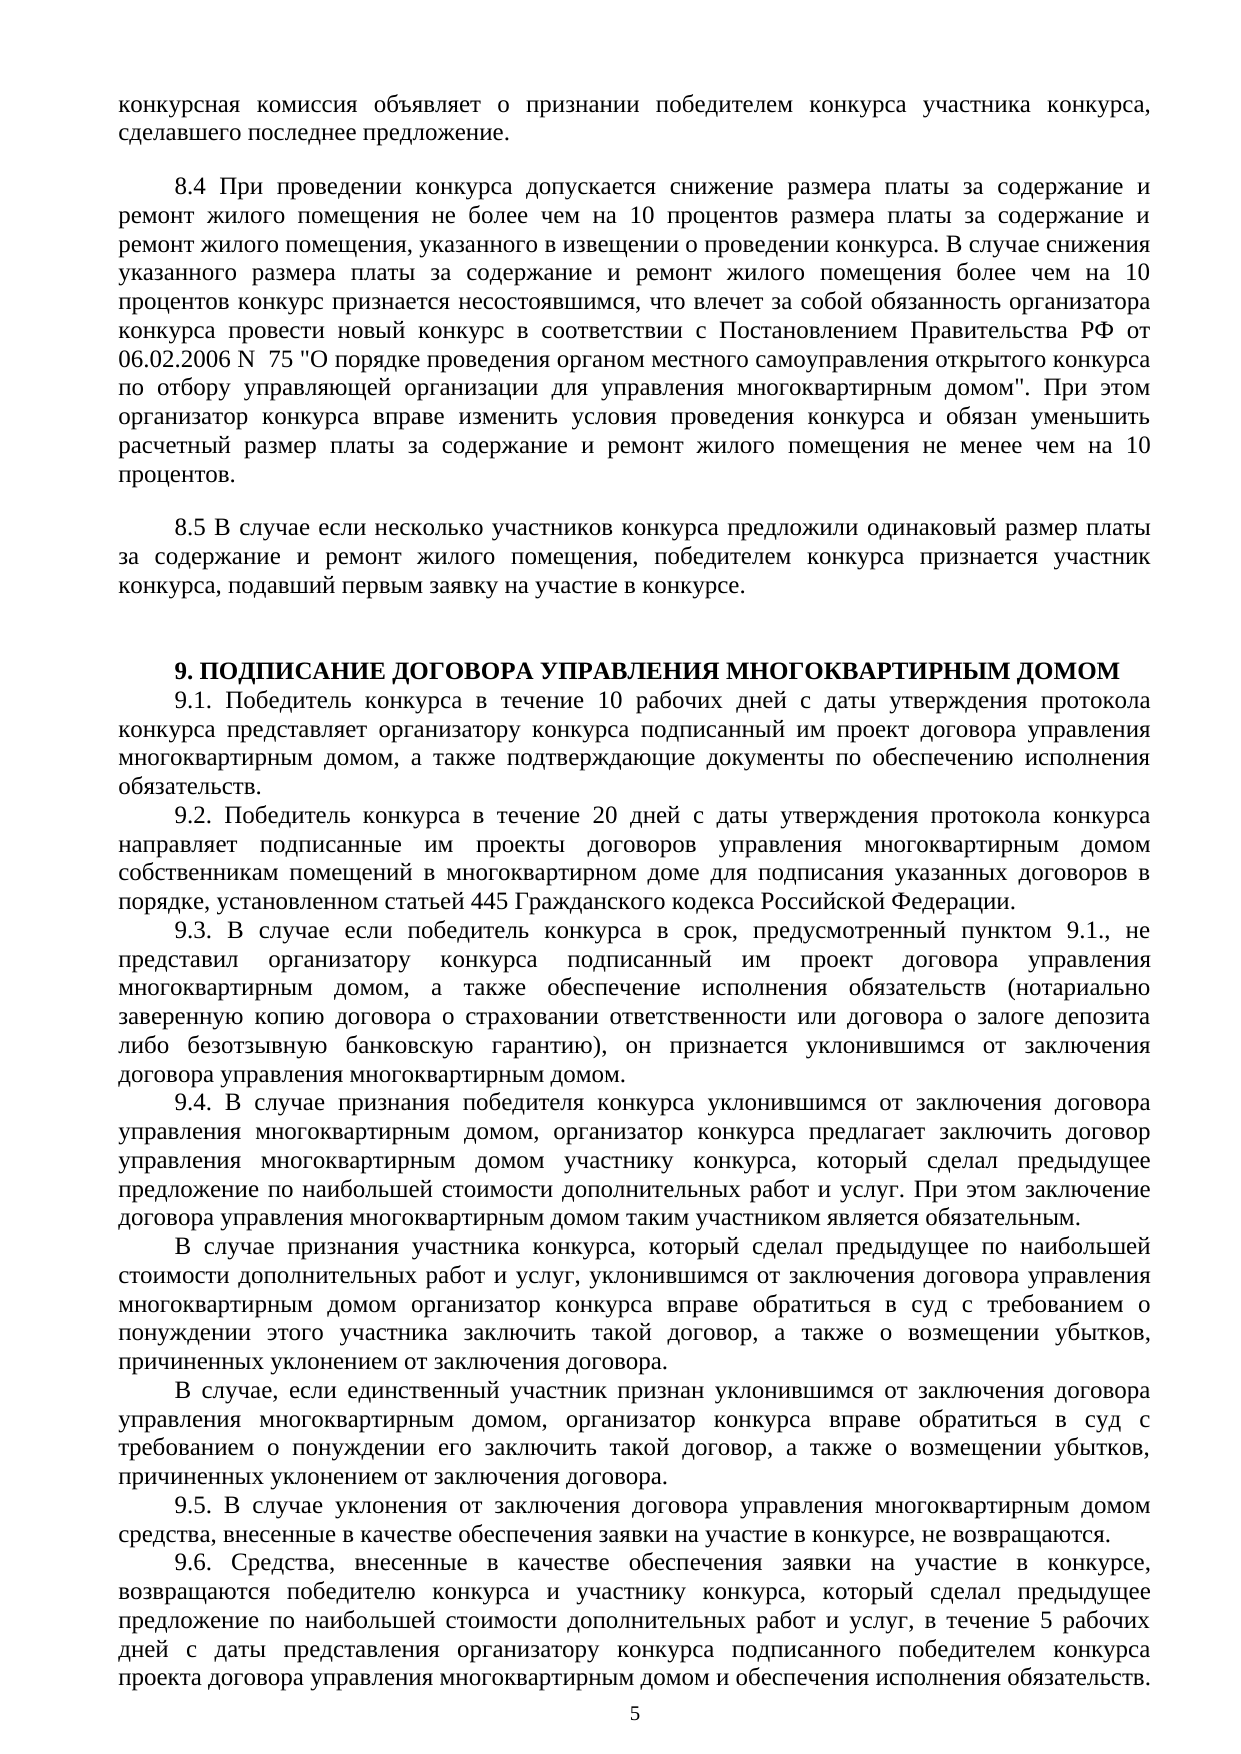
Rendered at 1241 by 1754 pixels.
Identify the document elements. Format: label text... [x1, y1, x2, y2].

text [118, 89, 1152, 146]
text 9. ПОДПИСАНИЕ ДОГОВОРА УПРАВЛЕНИЯ МНОГОКВАРТИРНЫМ ДОМОМ [118, 656, 1152, 685]
text В случае, если единственный участник признан уклонившимся от заключения договора управления многоквартирным домом, организатор конкурса вправе обратиться в суд с требованием о понуждении его заключить такой договор, а также о возмещении убытков, причиненных уклонением от заключения договора. [118, 1375, 1152, 1490]
text В случае признания участника конкурса, который сделал предыдущее по наибольшей стоимости дополнительных работ и услуг, уклонившимся от заключения договора управления многоквартирным домом организатор конкурса вправе обратиться в суд с требованием о понуждении этого участника заключить такой договор, а также о возмещении убытков, причиненных уклонением от заключения договора. [118, 1231, 1152, 1375]
text 9.5. В случае уклонения от заключения договора управления многоквартирным домом средства, внесенные в качестве обеспечения заявки на участие в конкурсе, не возвращаются. [118, 1490, 1152, 1547]
text 8.5 В случае если несколько участников конкурса предложили одинаковый размер платы за содержание и ремонт жилого помещения, победителем конкурса признается участник конкурса, подавший первым заявку на участие в конкурсе. [118, 512, 1152, 599]
text 9.4. В случае признания победителя конкурса уклонившимся от заключения договора управления многоквартирным домом, организатор конкурса предлагает заключить договор управления многоквартирным домом участнику конкурса, который сделал предыдущее предложение по наибольшей стоимости дополнительных работ и услуг. При этом заключение договора управления многоквартирным домом таким участником является обязательным. [118, 1087, 1152, 1231]
text 9.2. Победитель конкурса в течение 20 дней с даты утверждения протокола конкурса направляет подписанные им проекты договоров управления многоквартирным домом собственникам помещений в многоквартирном доме для подписания указанных договоров в порядке, установленном статьей 445 Гражданского кодекса Российской Федерации. [118, 800, 1152, 915]
text 9.6. Средства, внесенные в качестве обеспечения заявки на участие в конкурсе, возвращаются победителю конкурса и участнику конкурса, который сделал предыдущее предложение по наибольшей стоимости дополнительных работ и услуг, в течение 5 рабочих дней с даты представления организатору конкурса подписанного победителем конкурса проекта договора управления многоквартирным домом и обеспечения исполнения обязательств. [118, 1547, 1152, 1691]
text 9.3. В случае если победитель конкурса в срок, предусмотренный пунктом 9.1., не представил организатору конкурса подписанный им проект договора управления многоквартирным домом, а также обеспечение исполнения обязательств (нотариально заверенную копию договора о страховании ответственности или договора о залоге депозита либо безотзывную банковскую гарантию), он признается уклонившимся от заключения договора управления многоквартирным домом. [118, 915, 1152, 1087]
text 9.1. Победитель конкурса в течение 10 рабочих дней с даты утверждения протокола конкурса представляет организатору конкурса подписанный им проект договора управления многоквартирным домом, а также подтверждающие документы по обеспечению исполнения обязательств. [118, 685, 1152, 800]
text 8.4 При проведении конкурса допускается снижение размера платы за содержание и ремонт жилого помещения не более чем на 10 процентов размера платы за содержание и ремонт жилого помещения, указанного в извещении о проведении конкурса. В случае снижения указанного размера платы за содержание и ремонт жилого помещения более чем на 10 процентов конкурс признается несостоявшимся, что влечет за собой обязанность организатора конкурса провести новый конкурс в соответствии с Постановлением Правительства РФ от 06.02.2006 N 75 "О порядке проведения органом местного самоуправления открытого конкурса по отбору управляющей организации для управления многоквартирным домом". При этом организатор конкурса вправе изменить условия проведения конкурса и обязан уменьшить расчетный размер платы за содержание и ремонт жилого помещения не менее чем на 10 процентов. [118, 171, 1152, 487]
